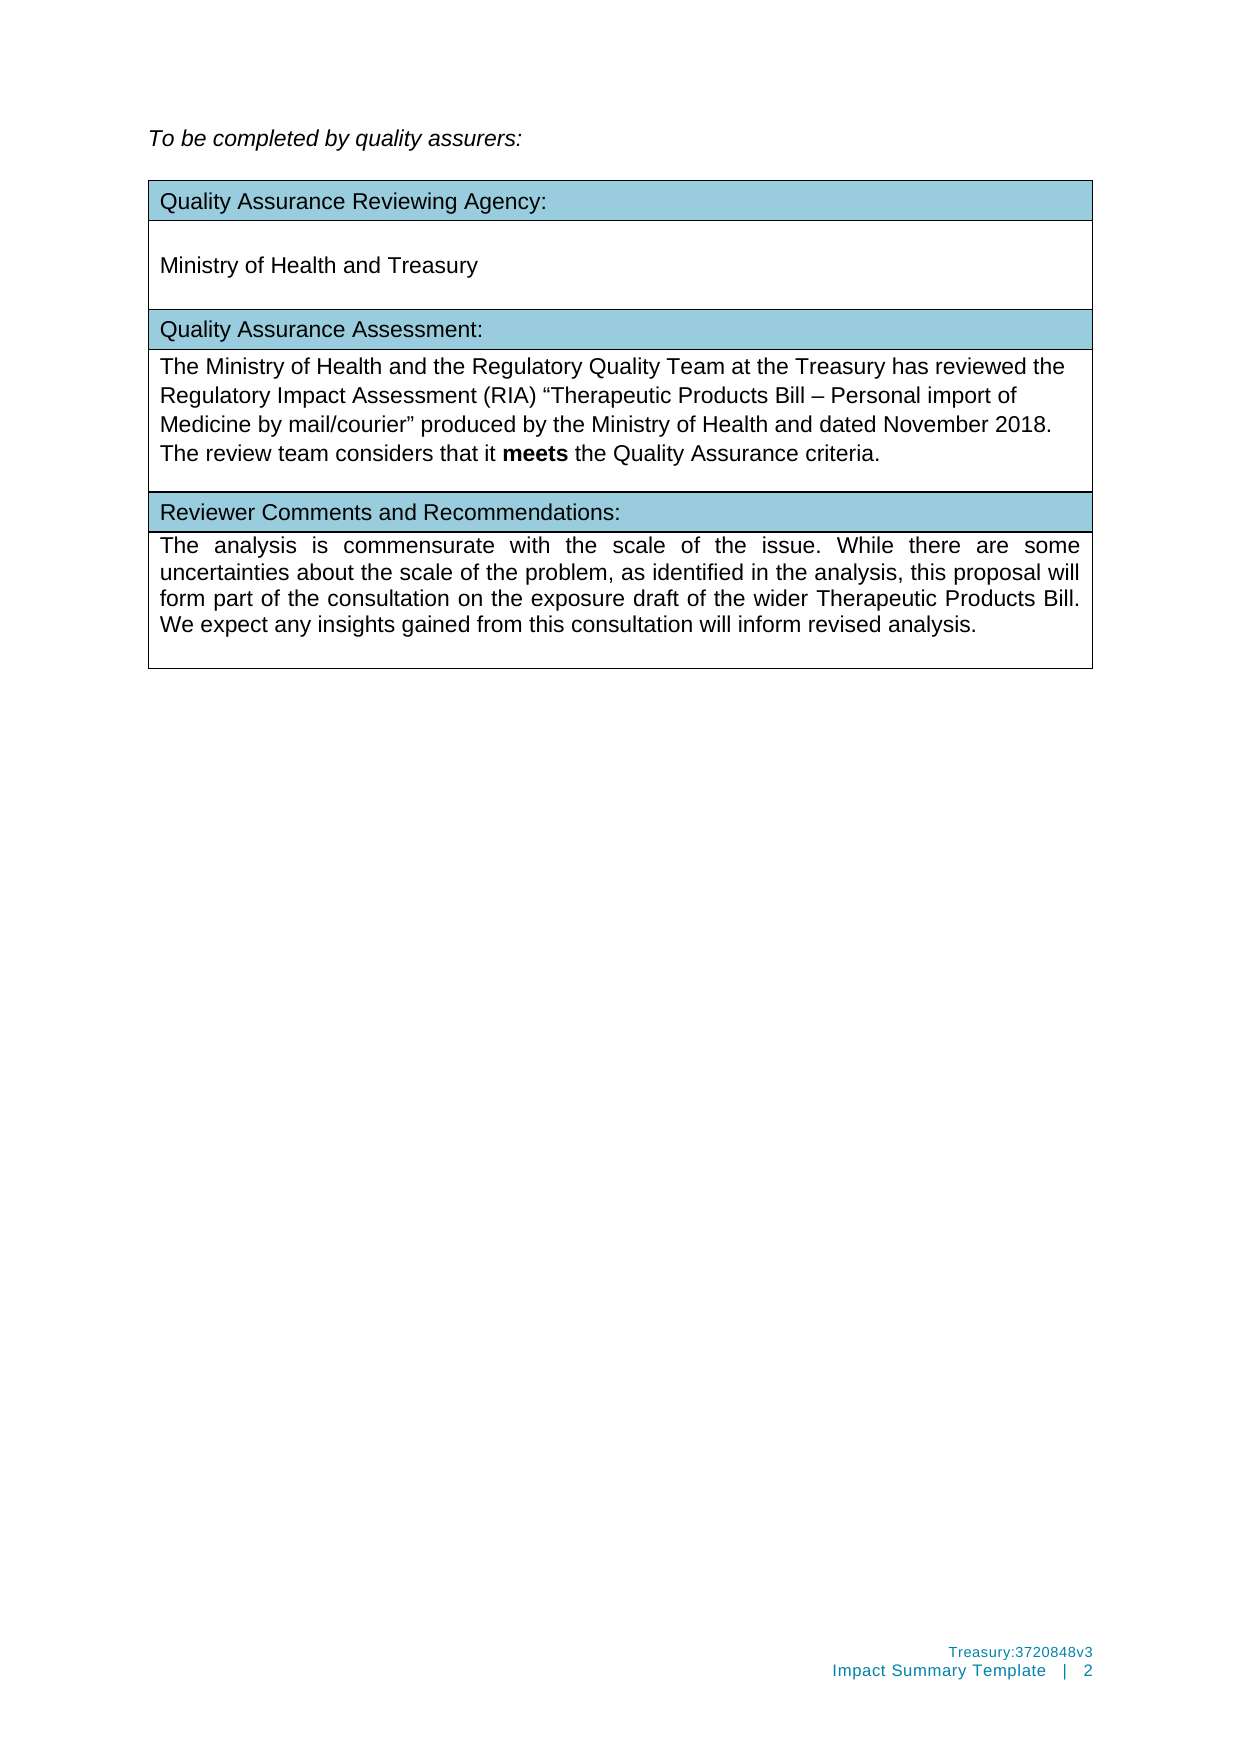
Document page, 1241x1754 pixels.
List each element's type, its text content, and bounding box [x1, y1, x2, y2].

table_cell Reviewer Comments and Recommendations: [149, 493, 1092, 531]
table_cell Ministry of Health and Treasury [149, 221, 1092, 309]
table_cell The analysis is commensurate with the scale of the issue. While there are some uncertainties about the scale of the problem, as identified in the analysis, this proposal will form part of the consultation on the exposure draft of the wider Therapeutic Products Bill. We expect any insights gained from this consultation will inform revised analysis. [149, 533, 1092, 668]
text To be completed by quality assurers: [148, 125, 1092, 152]
table_header Quality Assurance Reviewing Agency: [149, 181, 1092, 220]
table_cell The Ministry of Health and the Regulatory Quality Team at the Treasury has reviewed the Regulatory Impact Assessment (RIA) “Therapeutic Products Bill – Personal import of Medicine by mail/courier” produced by the Ministry of Health and dated November 2018. The review team considers that it meets the Quality Assurance criteria. [149, 350, 1092, 491]
table_cell Quality Assurance Assessment: [149, 310, 1092, 349]
